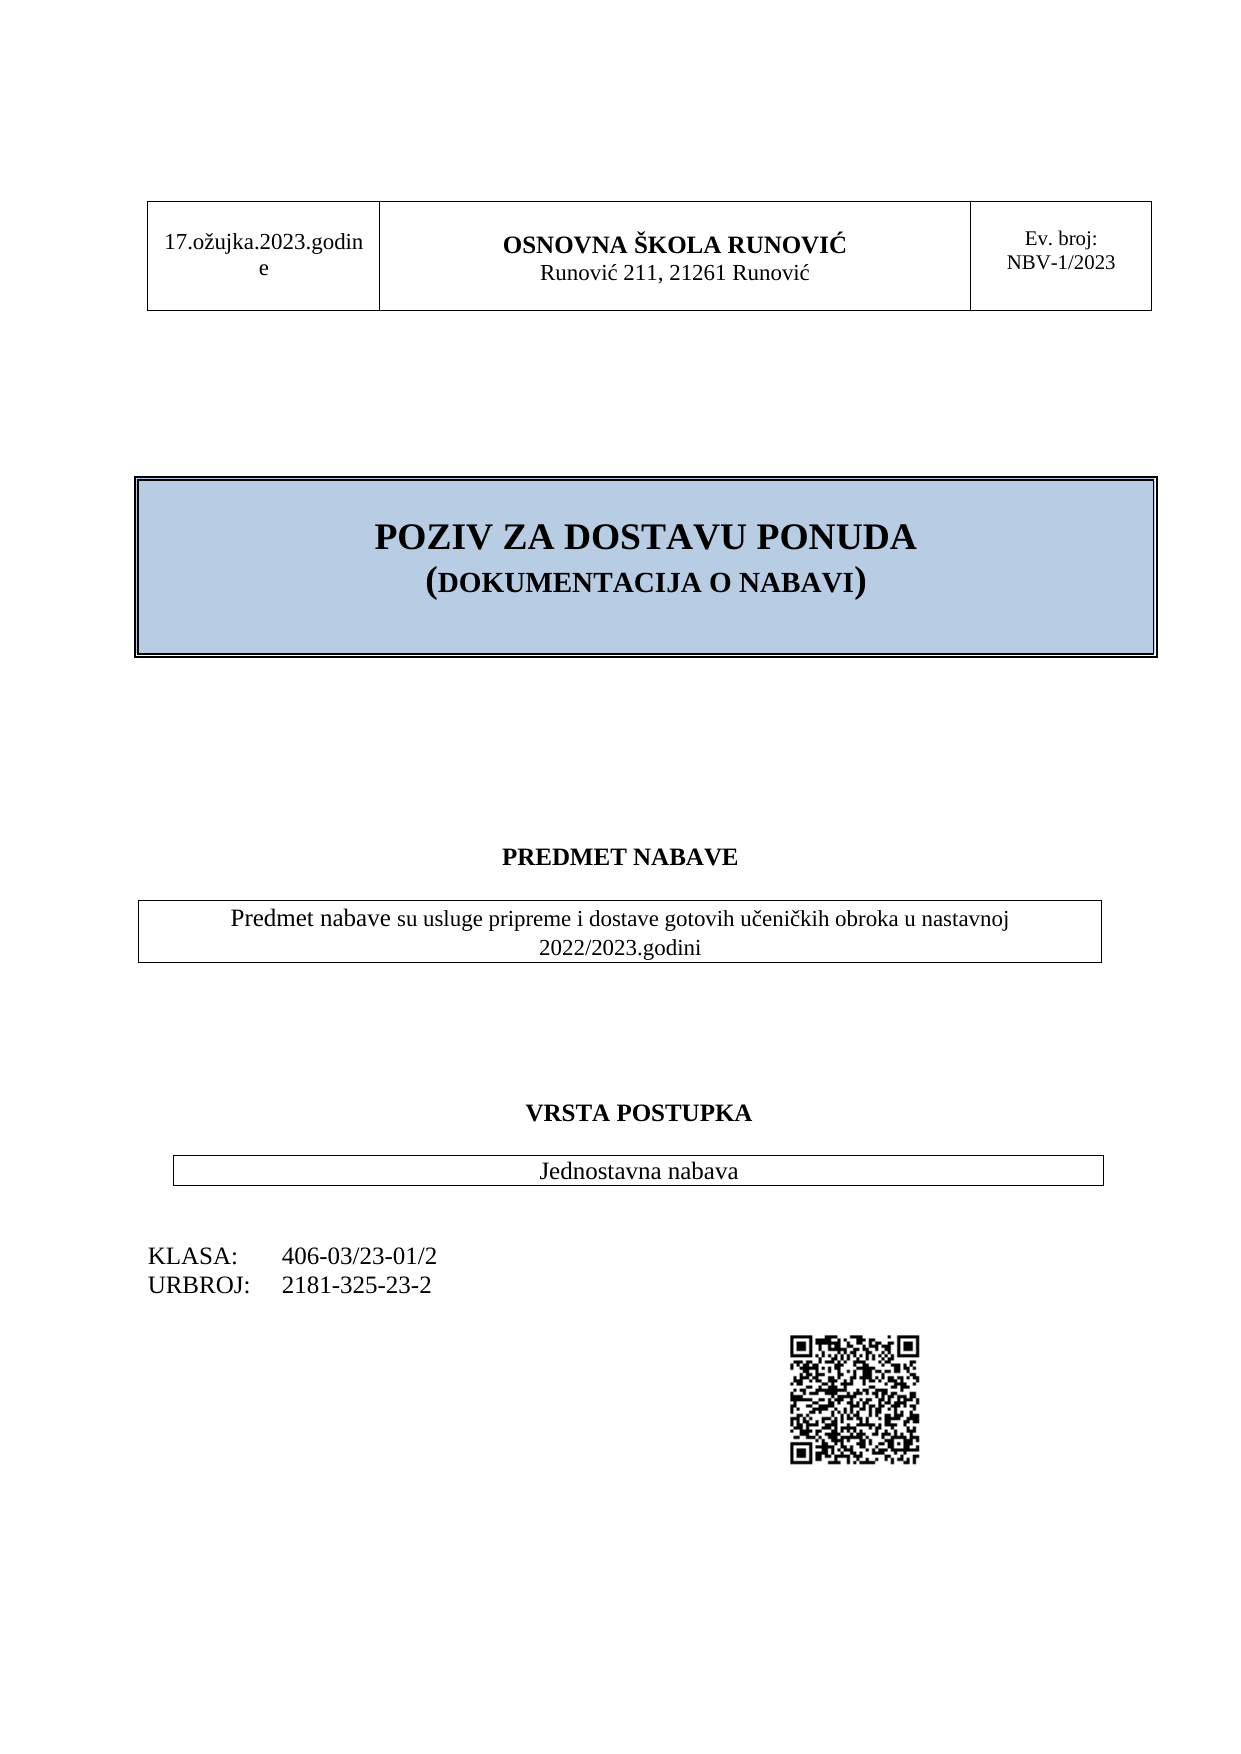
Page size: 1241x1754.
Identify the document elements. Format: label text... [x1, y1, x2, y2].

text URBROJ: 2181-325-23-2 [148, 1270, 1093, 1299]
picture [778, 1323, 932, 1477]
table_header POZIV ZA DOSTAVU PONUDA (dokumEntacija o nabavi) [139, 481, 1153, 653]
text Predmet nabave su usluge pripreme i dostave gotovih učeničkih obroka u nastavnoj 2022/2023.godini [139, 901, 1101, 962]
table_header Ev. broj: NBV-1/2023 [971, 202, 1151, 309]
text PREDMET NABAVE [148, 842, 1093, 871]
text KLASA: 406-03/23-01/2 [148, 1241, 1152, 1270]
table_header 17.ožujka.2023.godine [148, 202, 379, 309]
table_header OSNOVNA ŠKOLA RUNOVIĆ Runović 211, 21261 Runović [380, 202, 970, 309]
table_header Jednostavna nabava [174, 1156, 1103, 1185]
text VRSTA POSTUPKA [185, 1098, 1093, 1126]
